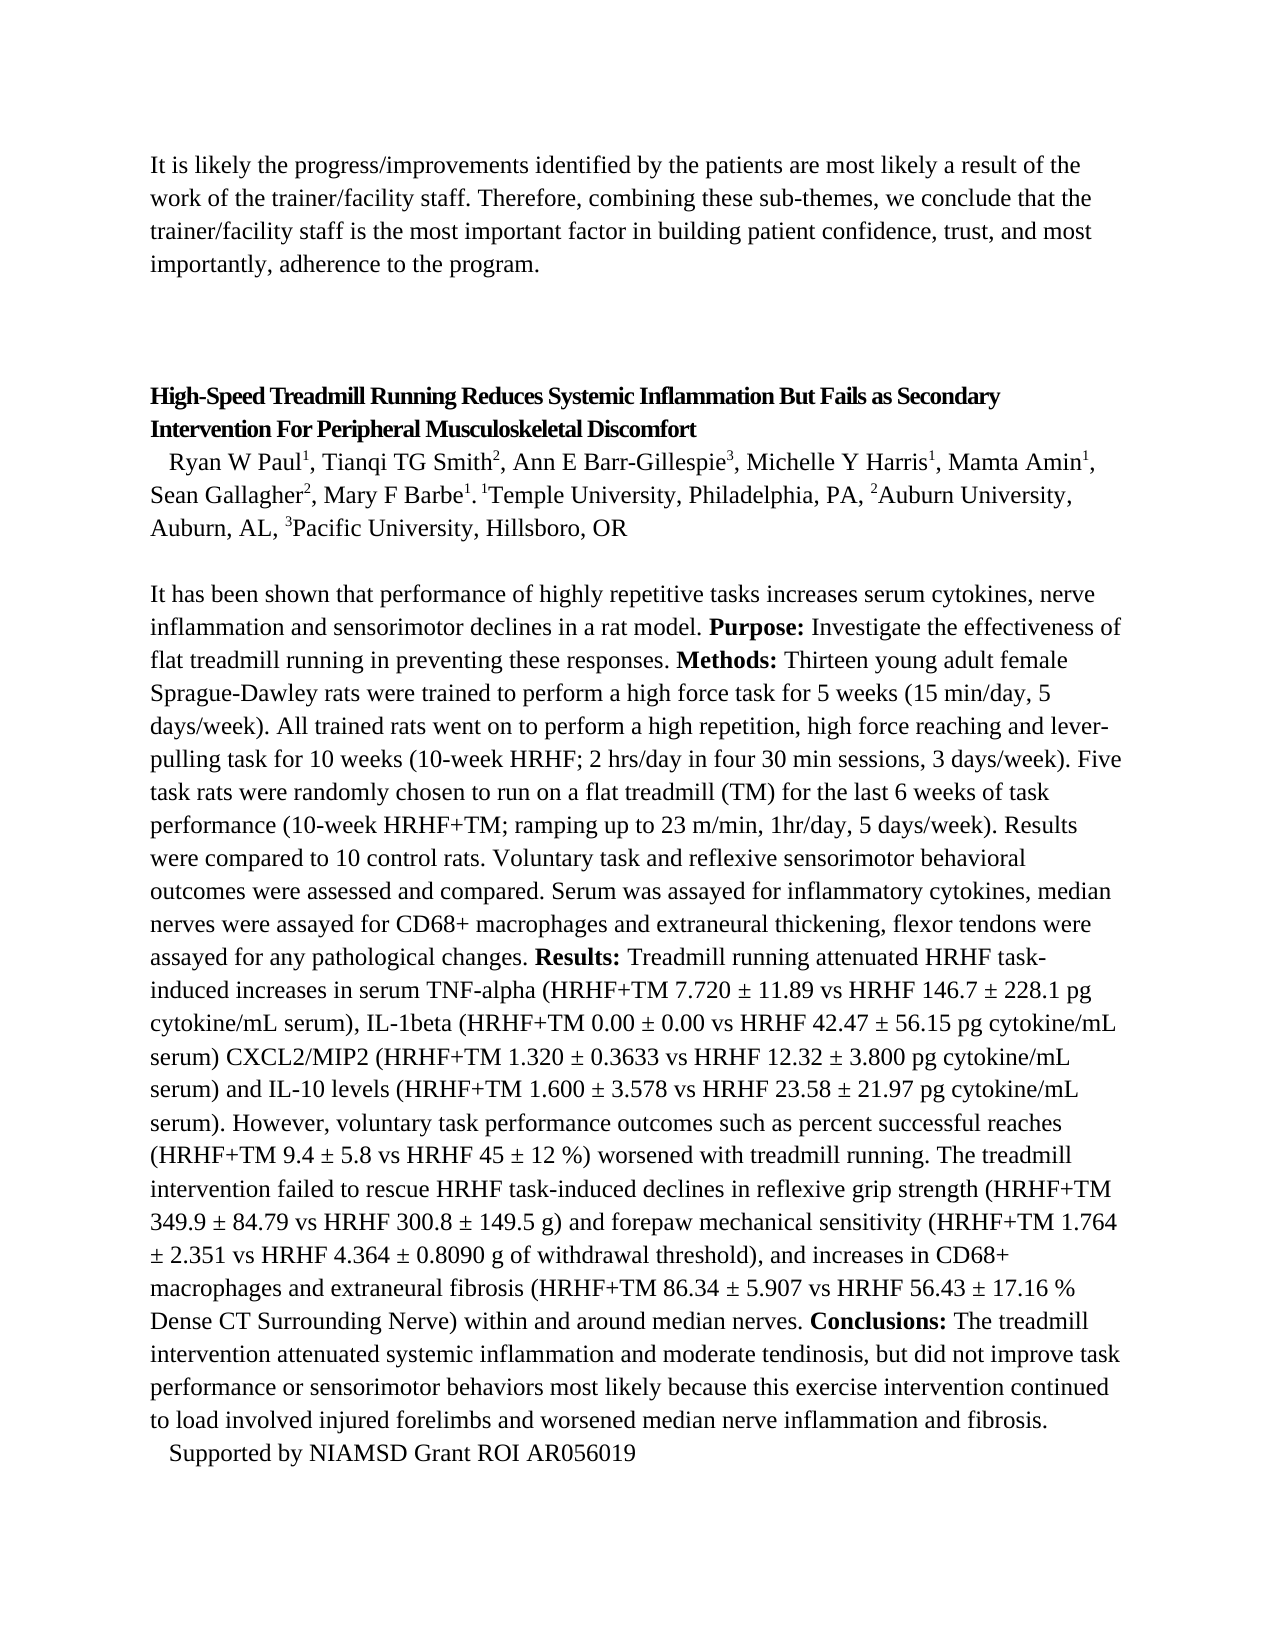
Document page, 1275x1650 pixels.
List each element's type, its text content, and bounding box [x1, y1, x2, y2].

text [150, 150, 1125, 278]
text It has been shown that performance of highly repetitive tasks increases serum cytokines, nerve inflammation and sensorimotor declines in a rat model. Purpose: Investigate the effectiveness of flat treadmill running in preventing these responses. Methods: Thirteen young adult female Sprague-Dawley rats were trained to perform a high force task for 5 weeks (15 min/day, 5 days/week). All trained rats went on to perform a high repetition, high force reaching and lever-pulling task for 10 weeks (10-week HRHF; 2 hrs/day in four 30 min sessions, 3 days/week). Five task rats were randomly chosen to run on a flat treadmill (TM) for the last 6 weeks of task performance (10-week HRHF+TM; ramping up to 23 m/min, 1hr/day, 5 days/week). Results were compared to 10 control rats. Voluntary task and reflexive sensorimotor behavioral outcomes were assessed and compared. Serum was assayed for inflammatory cytokines, median nerves were assayed for CD68+ macrophages and extraneural thickening, flexor tendons were assayed for any pathological changes. Results: Treadmill running attenuated HRHF task-induced increases in serum TNF-alpha (HRHF+TM 7.720 ± 11.89 vs HRHF 146.7 ± 228.1 pg cytokine/mL serum), IL-1beta (HRHF+TM 0.00 ± 0.00 vs HRHF 42.47 ± 56.15 pg cytokine/mL serum) CXCL2/MIP2 (HRHF+TM 1.320 ± 0.3633 vs HRHF 12.32 ± 3.800 pg cytokine/mL serum) and IL-10 levels (HRHF+TM 1.600 ± 3.578 vs HRHF 23.58 ± 21.97 pg cytokine/mL serum). However, voluntary task performance outcomes such as percent successful reaches (HRHF+TM 9.4 ± 5.8 vs HRHF 45 ± 12 %) worsened with treadmill running. The treadmill intervention failed to rescue HRHF task-induced declines in reflexive grip strength (HRHF+TM 349.9 ± 84.79 vs HRHF 300.8 ± 149.5 g) and forepaw mechanical sensitivity (HRHF+TM 1.764 ± 2.351 vs HRHF 4.364 ± 0.8090 g of withdrawal threshold), and increases in CD68+ macrophages and extraneural fibrosis (HRHF+TM 86.34 ± 5.907 vs HRHF 56.43 ± 17.16 % Dense CT Surrounding Nerve) within and around median nerves. Conclusions: The treadmill intervention attenuated systemic inflammation and moderate tendinosis, but did not improve task performance or sensorimotor behaviors most likely because this exercise intervention continued to load involved injured forelimbs and worsened median nerve inflammation and fibrosis. [150, 579, 1125, 1433]
text Ryan W Paul1, Tianqi TG Smith2, Ann E Barr-Gillespie3, Michelle Y Harris1, Mamta Amin1, Sean Gallagher2, Mary F Barbe1. 1Temple University, Philadelphia, PA, 2Auburn University, Auburn, AL, 3Pacific University, Hillsboro, OR [150, 447, 1125, 542]
title High-Speed Treadmill Running Reduces Systemic Inflammation But Fails as Secondary Intervention For Peripheral Musculoskeletal Discomfort [150, 381, 1125, 443]
text Supported by NIAMSD Grant ROI AR056019 [150, 1438, 1125, 1467]
